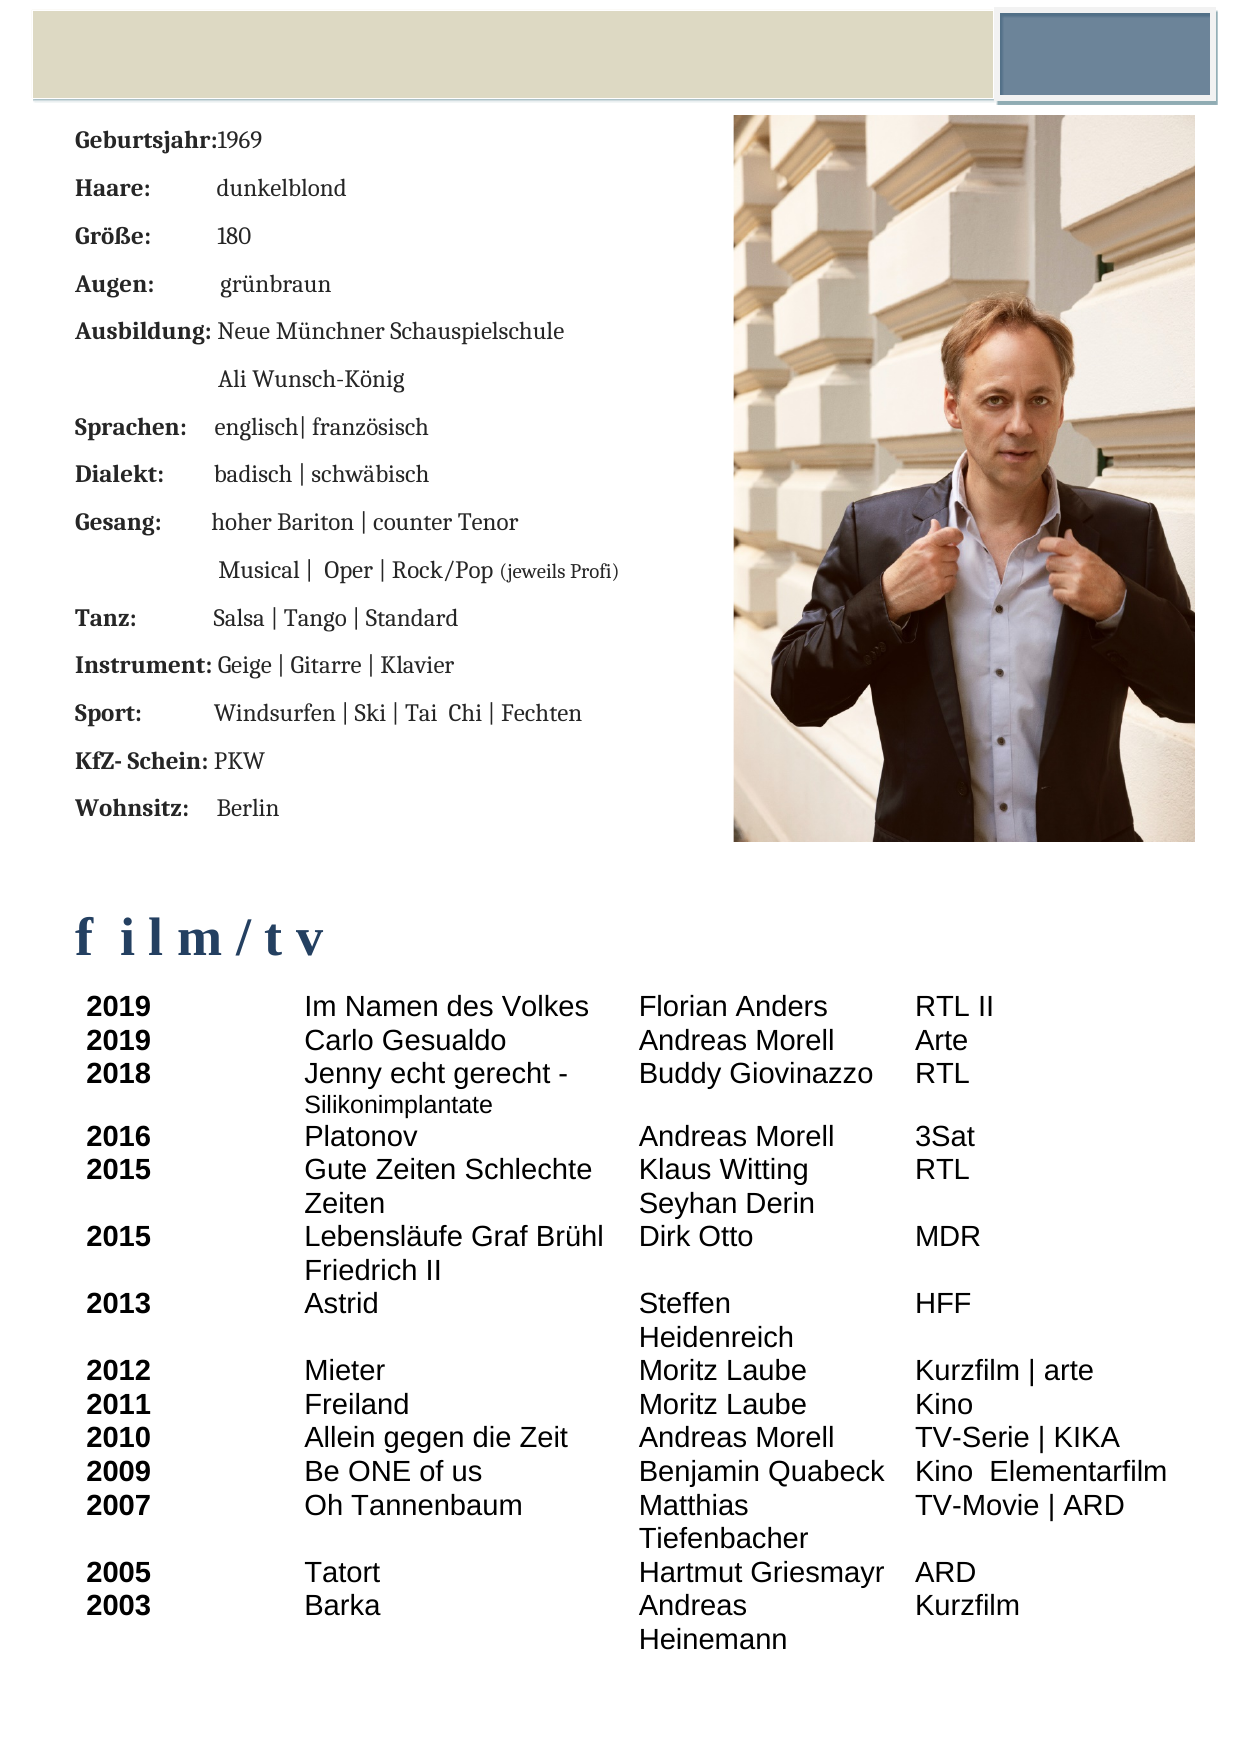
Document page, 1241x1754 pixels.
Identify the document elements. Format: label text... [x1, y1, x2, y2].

table_cell TV-Serie | KIKA [904, 1420, 1180, 1454]
table_cell 2010 [75, 1420, 293, 1454]
table_cell Dirk Otto [627, 1219, 903, 1286]
table_cell Kurzfilm [904, 1588, 1180, 1655]
text Instrument: Geige | Gitarre | Klavier [75, 651, 718, 680]
text Tanz: Salsa | Tango | Standard [75, 603, 718, 632]
table_cell Tatort [293, 1555, 627, 1588]
table_cell Steffen Heidenreich [627, 1286, 903, 1353]
table_cell 2015 [75, 1152, 293, 1219]
table_cell Barka [293, 1588, 627, 1655]
table_cell 2019 [75, 1023, 293, 1056]
table_cell Be ONE of us [293, 1454, 627, 1487]
table_cell 2005 [75, 1555, 293, 1588]
picture [733, 115, 1195, 842]
table_cell Kino Elementarfilm [904, 1454, 1180, 1487]
table_header Im Namen des Volkes [293, 989, 627, 1023]
table_cell Buddy Giovinazzo [627, 1056, 903, 1118]
table_cell 2016 [75, 1119, 293, 1152]
text Augen: grünbraun [75, 269, 718, 298]
table_cell Freiland [293, 1387, 627, 1420]
table_cell MDR [904, 1219, 1180, 1286]
text Wohnsitz: Berlin [75, 794, 718, 823]
table_cell Moritz Laube [627, 1353, 903, 1387]
table_cell 2009 [75, 1454, 293, 1487]
table_cell 3Sat [904, 1119, 1180, 1152]
text Dialekt: badisch | schwäbisch [75, 460, 718, 489]
text Sport: Windsurfen | Ski | Tai Chi | Fechten [75, 699, 718, 728]
text f i l m / t v [75, 905, 1165, 968]
table_cell Kurzfilm | arte [904, 1353, 1180, 1387]
table_cell Kino [904, 1387, 1180, 1420]
table_cell Matthias Tiefenbacher [627, 1488, 903, 1554]
table_header RTL II [904, 989, 1180, 1023]
table_cell Andreas Morell [627, 1420, 903, 1454]
table_cell Andreas Heinemann [627, 1588, 903, 1655]
text Ausbildung: Neue Münchner Schauspielschule [75, 317, 718, 346]
table_cell Benjamin Quabeck [627, 1454, 903, 1487]
text KfZ- Schein: PKW [75, 747, 718, 775]
table_cell Arte [904, 1023, 1180, 1056]
table_cell Carlo Gesualdo [293, 1023, 627, 1056]
text Ali Wunsch-König [75, 365, 718, 394]
table_header 2019 [75, 989, 293, 1023]
table_cell TV-Movie | ARD [904, 1488, 1180, 1554]
table_cell ARD [904, 1555, 1180, 1588]
table_cell Gute Zeiten Schlechte Zeiten [293, 1152, 627, 1219]
table_cell Lebensläufe Graf Brühl Friedrich II [293, 1219, 627, 1286]
table_cell Klaus Witting Seyhan Derin [627, 1152, 903, 1219]
table_cell Oh Tannenbaum [293, 1488, 627, 1554]
table_cell Andreas Morell [627, 1023, 903, 1056]
table_cell 2013 [75, 1286, 293, 1353]
table_cell RTL [904, 1152, 1180, 1219]
table_cell Astrid [293, 1286, 627, 1353]
table_cell 2003 [75, 1588, 293, 1655]
table_cell 2007 [75, 1488, 293, 1554]
text Haare: dunkelblond [75, 174, 718, 203]
table_cell HFF [904, 1286, 1180, 1353]
text Geburtsjahr:1969 [75, 126, 718, 155]
table_cell Mieter [293, 1353, 627, 1387]
table_cell RTL [904, 1056, 1180, 1118]
text Gesang: hoher Bariton | counter Tenor [75, 508, 718, 537]
table_cell Moritz Laube [627, 1387, 903, 1420]
table_cell 2018 [75, 1056, 293, 1118]
text Musical | Oper | Rock/Pop (jeweils Profi) [75, 556, 718, 584]
table_cell Allein gegen die Zeit [293, 1420, 627, 1454]
table_cell Platonov [293, 1119, 627, 1152]
table_cell 2012 [75, 1353, 293, 1387]
table_header Florian Anders [627, 989, 903, 1023]
table_cell 2011 [75, 1387, 293, 1420]
text Sprachen: englisch| französisch [75, 413, 718, 441]
table_cell 2015 [75, 1219, 293, 1286]
table_cell Andreas Morell [627, 1119, 903, 1152]
text Größe: 180 [75, 222, 718, 251]
table_cell Jenny echt gerecht - Silikonimplantate [293, 1056, 627, 1118]
table_cell Hartmut Griesmayr [627, 1555, 903, 1588]
